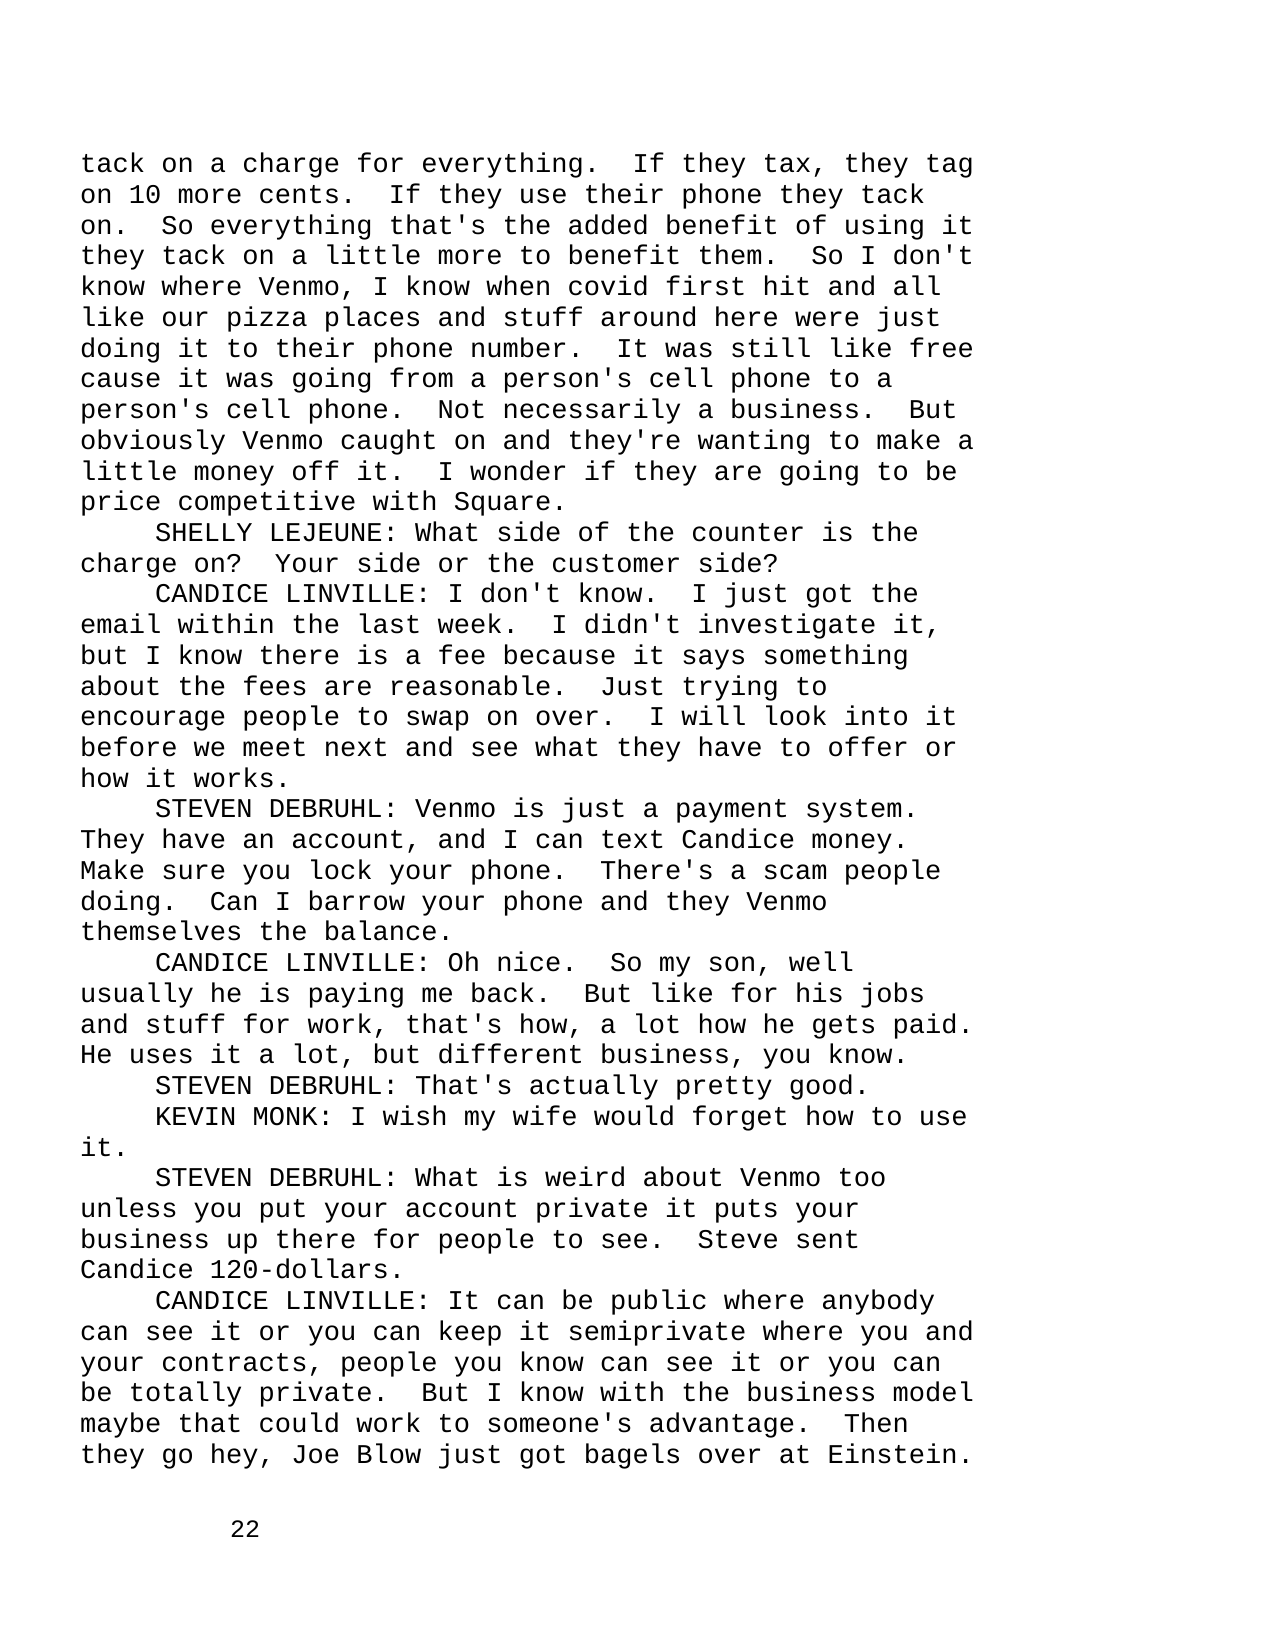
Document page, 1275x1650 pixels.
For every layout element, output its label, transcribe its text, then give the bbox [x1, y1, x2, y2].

text STEVEN DEBRUHL: Venmo is just a payment system. They have an account, and I can text Candice money. Make sure you lock your phone. There's a scam people doing. Can I barrow your phone and they Venmo themselves the balance. [80, 795, 979, 949]
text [80, 150, 979, 519]
text STEVEN DEBRUHL: What is weird about Venmo too unless you put your account private it puts your business up there for people to see. Steve sent Candice 120-dollars. [80, 1164, 979, 1287]
text STEVEN DEBRUHL: That's actually pretty good. [80, 1072, 979, 1103]
text SHELLY LEJEUNE: What side of the counter is the charge on? Your side or the customer side? [80, 519, 979, 580]
text KEVIN MONK: I wish my wife would forget how to use it. [80, 1103, 979, 1164]
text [80, 1287, 979, 1471]
text CANDICE LINVILLE: Oh nice. So my son, well usually he is paying me back. But like for his jobs and stuff for work, that's how, a lot how he gets paid. He uses it a lot, but different business, you know. [80, 949, 979, 1072]
text CANDICE LINVILLE: I don't know. I just got the email within the last week. I didn't investigate it, but I know there is a fee because it says something about the fees are reasonable. Just trying to encourage people to swap on over. I will look into it before we meet next and see what they have to offer or how it works. [80, 580, 979, 795]
